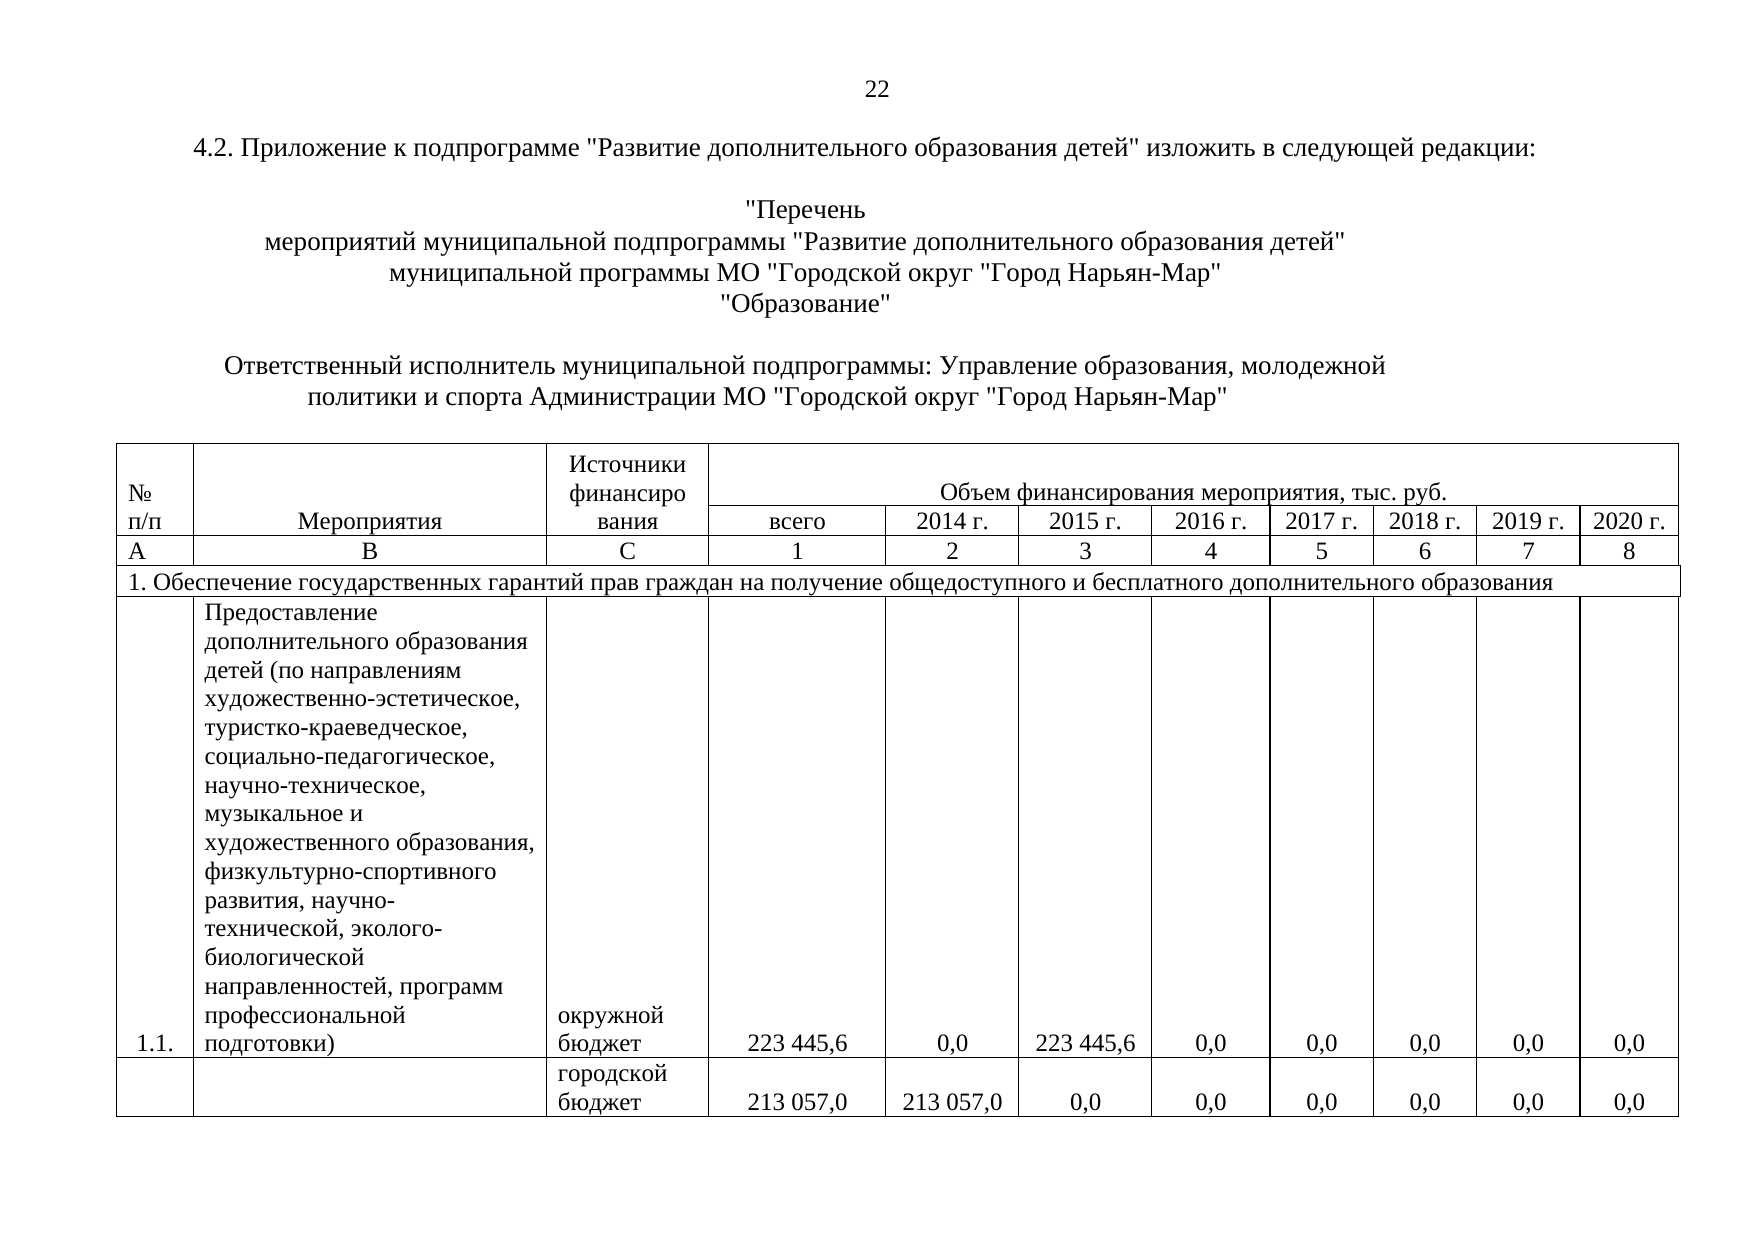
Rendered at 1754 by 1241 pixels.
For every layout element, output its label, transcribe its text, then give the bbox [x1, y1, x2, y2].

text "Образование" [118, 287, 1417, 318]
table_cell 1.1. [117, 597, 193, 1057]
table_cell . [886, 506, 1018, 535]
text мероприятий муниципальной подпрограммы "Развитие дополнительного образования детей" [118, 225, 1417, 256]
table_cell . [1374, 506, 1476, 535]
table_cell 0,0 [1271, 1058, 1373, 1116]
table_cell [117, 1058, 193, 1116]
table_cell городской бюджет [547, 1058, 708, 1116]
table_cell всего [709, 506, 885, 535]
table_cell B [194, 536, 546, 565]
table_cell 0,0 [1477, 1058, 1579, 1116]
table_cell 8 [1581, 536, 1678, 565]
text "Перечень [118, 194, 1417, 225]
table_cell 3 [1019, 536, 1151, 565]
table_cell 223 445,6 [709, 597, 885, 1057]
table_cell окружной бюджет [547, 597, 708, 1057]
table_cell 0,0 [1581, 597, 1678, 1057]
table_cell 213 057,0 [886, 1058, 1018, 1116]
table_cell . [1271, 506, 1373, 535]
text Ответственный исполнитель муниципальной подпрограммы: Управление образования, молодежной политики и спорта Администрации МО "Городской округ "Город Нарьян-Мар" [118, 349, 1417, 412]
table_cell 213 057,0 [709, 1058, 885, 1116]
table_cell Предоставление дополнительного образования детей (по направлениям художественно-эстетическое, туристко-краеведческое, социально-педагогическое, научно-техническое, музыкальное и художественного образования, физкультурно-спортивного развития, научно-технической, эколого-биологической направленностей, программ профессиональной подготовки) [194, 597, 546, 1057]
table_cell 1 [709, 536, 885, 565]
table_cell 0,0 [1581, 1058, 1678, 1116]
table_header Источники финансиро вания [547, 444, 708, 535]
table_cell A [117, 536, 193, 565]
table_header Мероприятия [194, 444, 546, 535]
table_cell 0,0 [1374, 1058, 1476, 1116]
table_cell 0,0 [1019, 1058, 1151, 1116]
table_cell 223 445,6 [1019, 597, 1151, 1057]
table_cell 7 [1477, 536, 1579, 565]
table_cell . [1477, 506, 1579, 535]
table_cell 4 [1152, 536, 1269, 565]
table_cell C [547, 536, 708, 565]
table_cell . [1152, 506, 1269, 535]
table_header Объем финансирования мероприятия, тыс. руб. [709, 444, 1678, 505]
table_cell 5 [1271, 536, 1373, 565]
table_header № п/п [117, 444, 193, 535]
table_cell 0,0 [1271, 597, 1373, 1057]
table_cell 0,0 [1374, 597, 1476, 1057]
text 4.2. Приложение к подпрограмме "Развитие дополнительного образования детей" изложить в следующей редакции: [118, 131, 1636, 162]
table_cell 0,0 [1477, 597, 1579, 1057]
table_cell [194, 1058, 546, 1116]
table_cell . [1019, 506, 1151, 535]
table_cell 1. Обеспечение государственных гарантий прав граждан на получение общедоступного и бесплатного дополнительного образования [117, 566, 1680, 596]
table_cell 2 [886, 536, 1018, 565]
text муниципальной программы МО "Городской округ "Город Нарьян-Мар" [118, 256, 1417, 287]
table_cell 6 [1374, 536, 1476, 565]
table_cell . [1581, 506, 1678, 535]
table_cell 0,0 [886, 597, 1018, 1057]
table_cell 0,0 [1152, 1058, 1269, 1116]
table_cell 0,0 [1152, 597, 1269, 1057]
